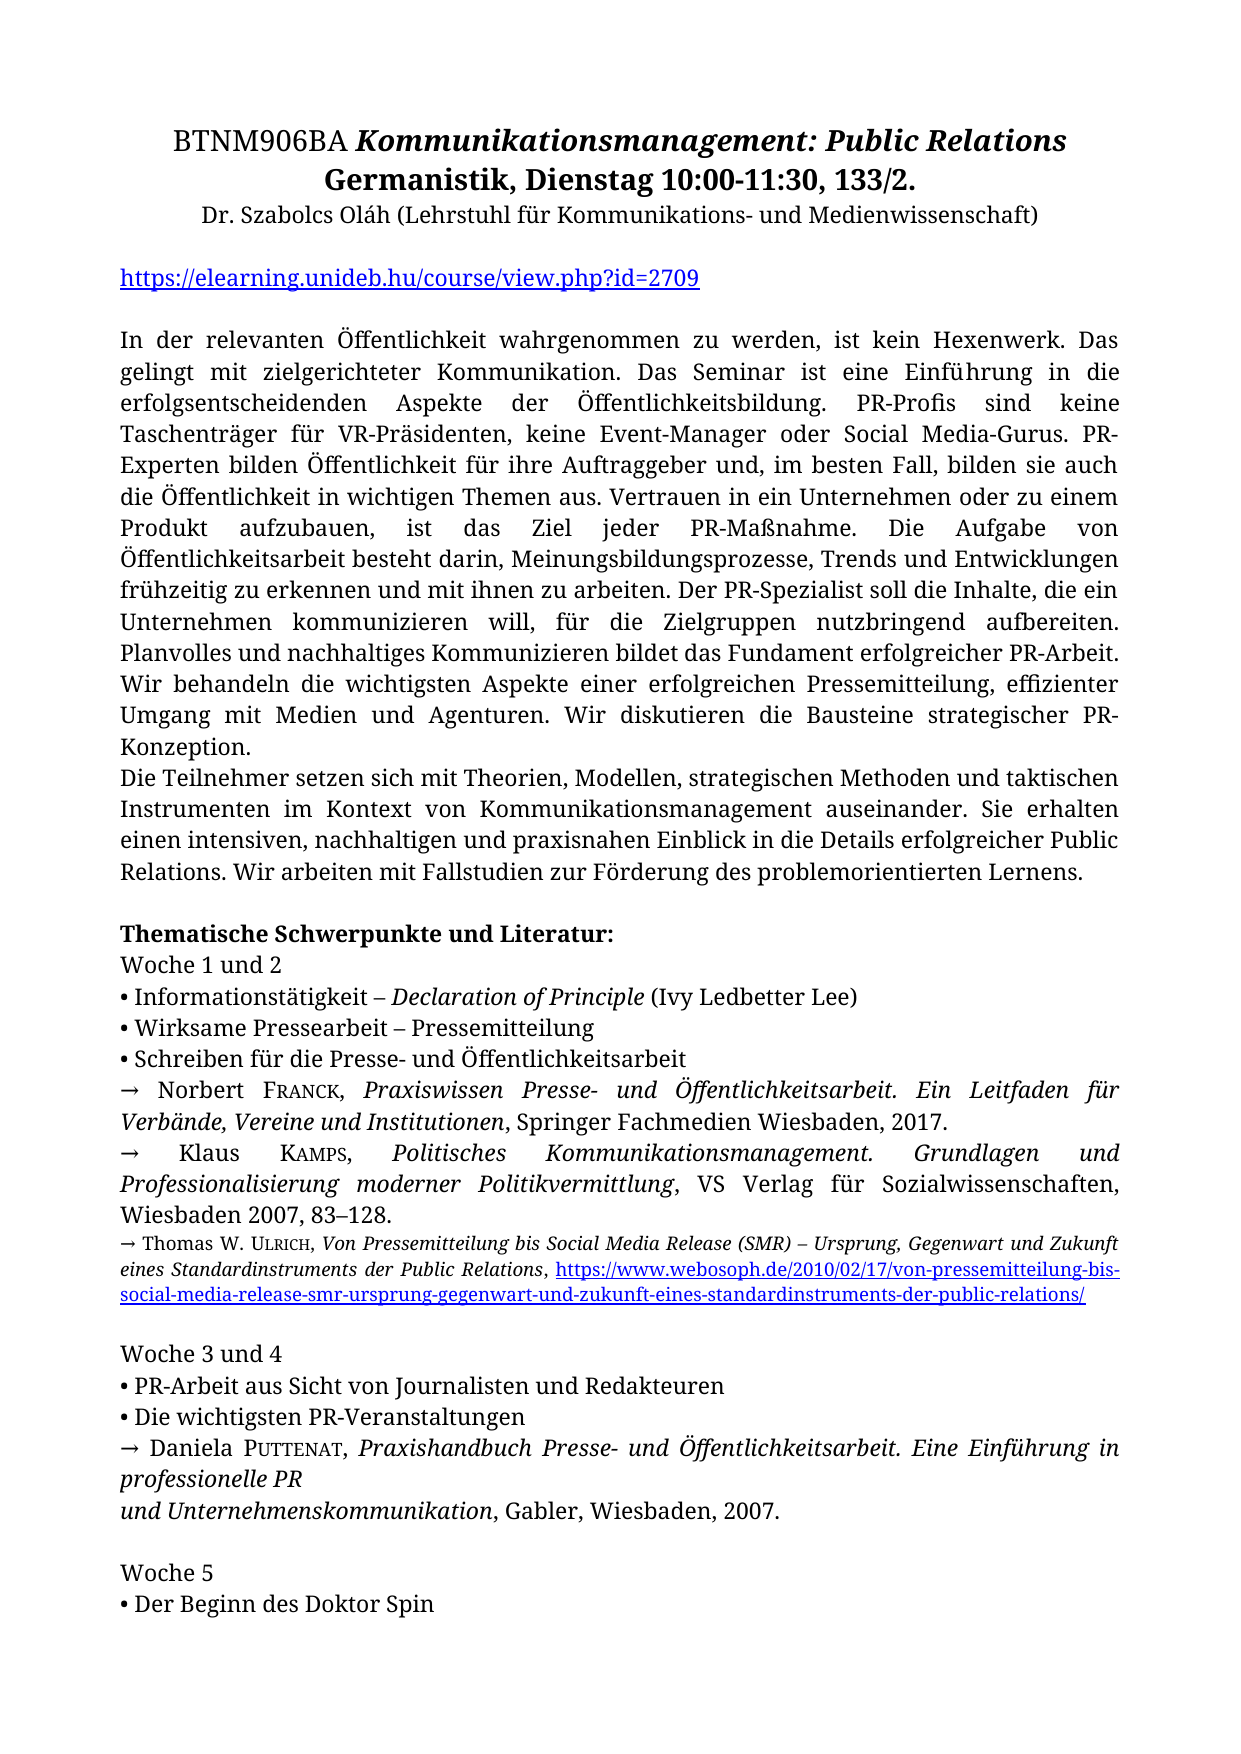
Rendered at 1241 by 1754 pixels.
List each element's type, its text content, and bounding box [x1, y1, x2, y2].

text Wir behandeln die wichtigsten Aspekte einer erfolgreichen Pressemitteilung, effizienter Umgang mit Medien und Agenturen. Wir diskutieren die Bausteine strategischer PR-Konzeption. [120, 668, 1120, 762]
text Thematische Schwerpunkte und Literatur: [120, 918, 1120, 949]
text In der relevanten Öffentlichkeit wahrgenommen zu werden, ist kein Hexenwerk. Das gelingt mit zielgerichteter Kommunikation. Das Seminar ist eine Einführung in die erfolgsentscheidenden Aspekte der Öffentlichkeitsbildung. PR-Profis sind keine Taschenträger für VR-Präsidenten, keine Event-Manager oder Social Media-Gurus. PR-Experten bilden Öffentlichkeit für ihre Auftraggeber und, im besten Fall, bilden sie auch die Öffentlichkeit in wichtigen Themen aus. Vertrauen in ein Unternehmen oder zu einem Produkt aufzubauen, ist das Ziel jeder PR-Maßnahme. Die Aufgabe von Öffentlichkeitsarbeit besteht darin, Meinungsbildungsprozesse, Trends und Entwicklungen frühzeitig zu erkennen und mit ihnen zu arbeiten. Der PR-Spezialist soll die Inhalte, die ein Unternehmen kommunizieren will, für die Zielgruppen nutzbringend aufbereiten. Planvolles und nachhaltiges Kommunizieren bildet das Fundament erfolgreicher PR-Arbeit. [120, 324, 1120, 668]
text • Die wichtigsten PR-Veranstaltungen [120, 1401, 1120, 1432]
text BTNM906BA Kommunikationsmanagement: Public Relations [120, 120, 1120, 160]
text Woche 3 und 4 [120, 1338, 1120, 1370]
text • Schreiben für die Presse- und Öffentlichkeitsarbeit [120, 1043, 1120, 1074]
text → Klaus Kamps, Politisches Kommunikationsmanagement. Grundlagen und Professionalisierung moderner Politikvermittlung, VS Verlag für Sozialwissenschaften, Wiesbaden 2007, 83–128. [120, 1137, 1120, 1231]
text → Thomas W. Ulrich, Von Pressemitteilung bis Social Media Release (SMR) – Ursprung, Gegenwart und Zukunft eines Standardinstruments der Public Relations, https://www.webosoph.de/2010/02/17/von-pressemitteilung-bis-social-media-release-smr-ursprung-gegenwart-und-zukunft-eines-standardinstruments-der-public-relations/ [120, 1231, 1120, 1307]
text https://elearning.unideb.hu/course/view.php?id=2709 [120, 262, 1120, 293]
text Woche 5 [120, 1557, 1120, 1588]
text • PR-Arbeit aus Sicht von Journalisten und Redakteuren [120, 1370, 1120, 1401]
text Woche 1 und 2 [120, 949, 1120, 981]
text Germanistik, Dienstag 10:00-11:30, 133/2. [120, 160, 1120, 199]
text • Wirksame Pressearbeit – Pressemitteilung [120, 1012, 1120, 1043]
text Dr. Szabolcs Oláh (Lehrstuhl für Kommunikations- und Medienwissenschaft) [120, 199, 1120, 231]
text • Informationstätigkeit – Declaration of Principle (Ivy Ledbetter Lee) [120, 981, 1120, 1012]
text Die Teilnehmer setzen sich mit Theorien, Modellen, strategischen Methoden und taktischen Instrumenten im Kontext von Kommunikationsmanagement auseinander. Sie erhalten einen intensiven, nachhaltigen und praxisnahen Einblick in die Details erfolgreicher Public Relations. Wir arbeiten mit Fallstudien zur Förderung des problemorientierten Lernens. [120, 762, 1120, 887]
text und Unternehmenskommunikation, Gabler, Wiesbaden, 2007. [120, 1495, 1120, 1526]
text • Der Beginn des Doktor Spin [120, 1588, 1120, 1620]
text → Norbert Franck, Praxiswissen Presse- und Öffentlichkeitsarbeit. Ein Leitfaden für Verbände, Vereine und Institutionen, Springer Fachmedien Wiesbaden, 2017. [120, 1074, 1120, 1137]
text → Daniela Puttenat, Praxishandbuch Presse- und Öffentlichkeitsarbeit. Eine Einführung in professionelle PR [120, 1432, 1120, 1495]
